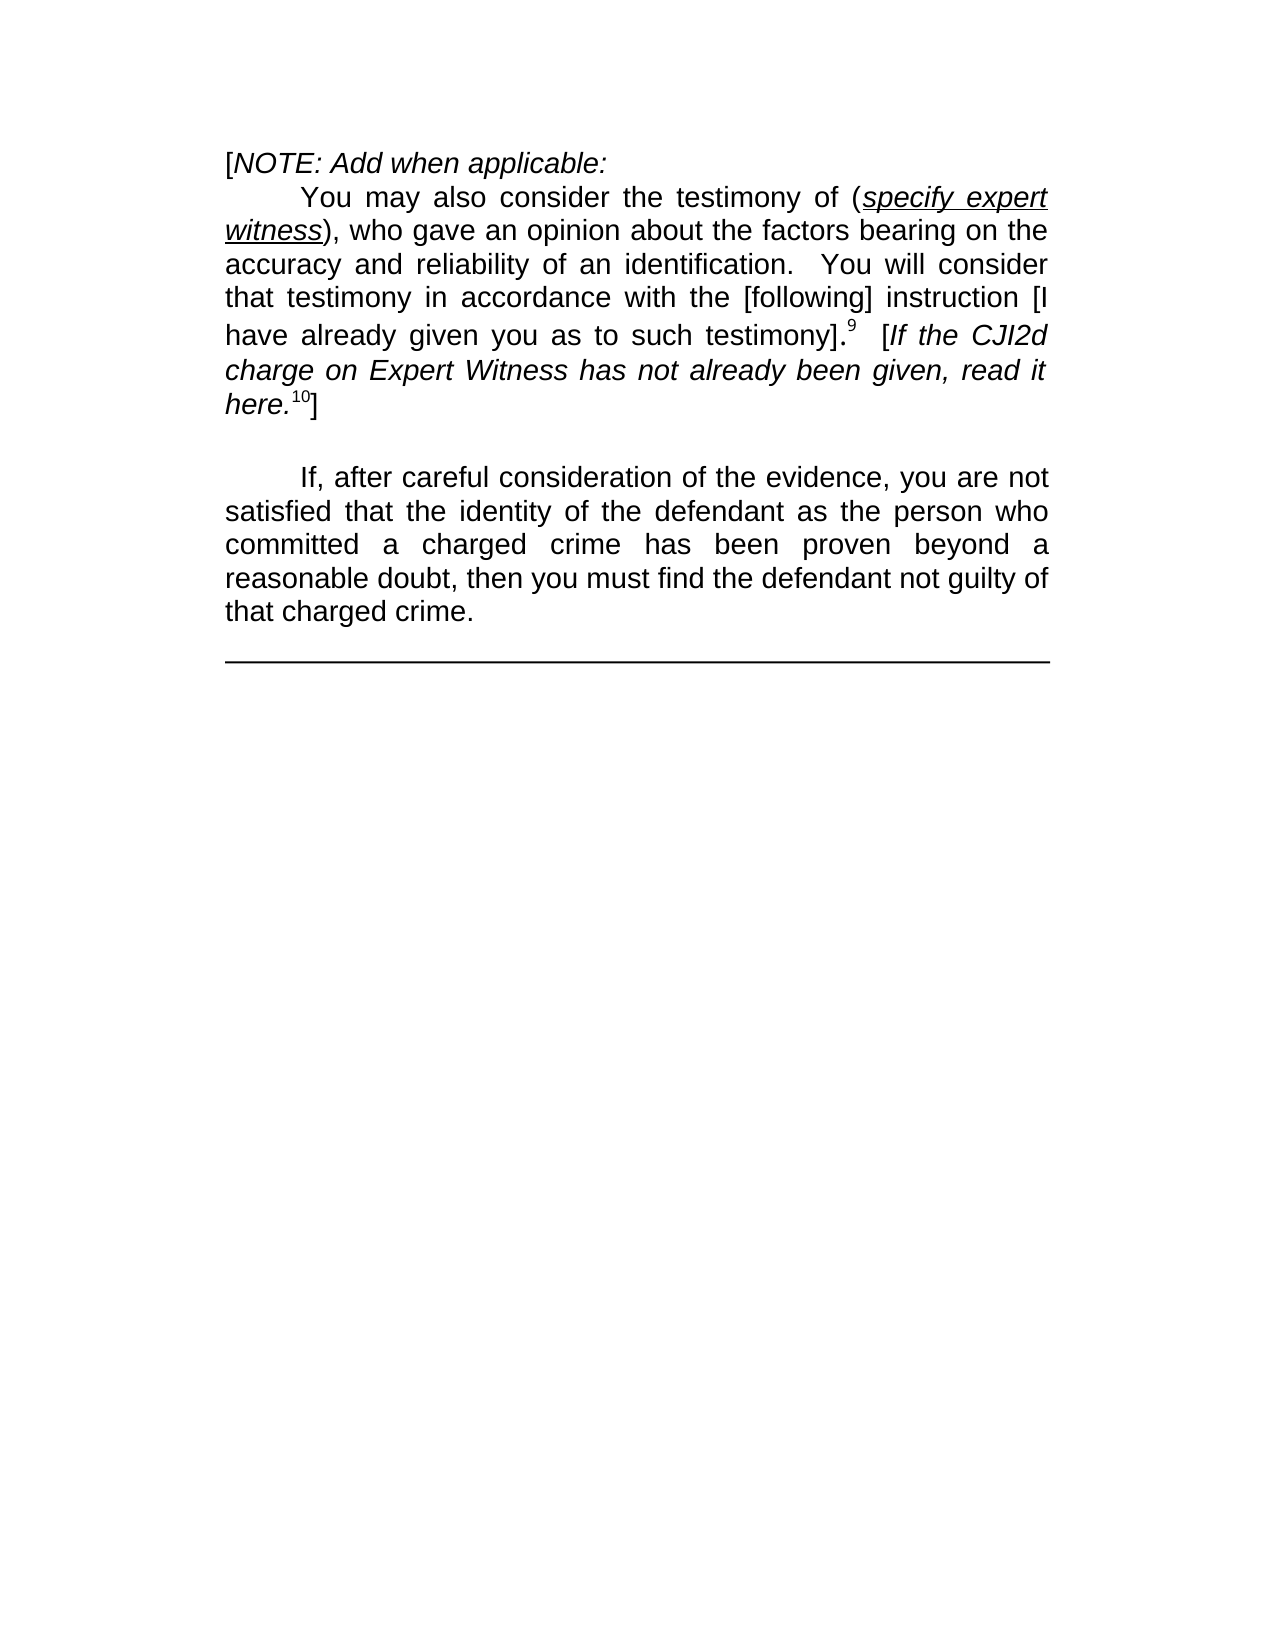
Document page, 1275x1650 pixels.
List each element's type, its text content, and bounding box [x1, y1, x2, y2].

text [NOTE: Add when applicable: [225, 146, 1050, 179]
text If, after careful consideration of the evidence, you are not satisfied that the identity of the defendant as the person who committed a charged crime has been proven beyond a reasonable doubt, then you must find the defendant not guilty of that charged crime. [225, 460, 1050, 628]
text You may also consider the testimony of (specify expert witness), who gave an opinion about the factors bearing on the accuracy and reliability of an identification. You will consider that testimony in accordance with the [following] instruction [I have already given you as to such testimony]. [If the CJI2d charge on Expert Witness has not already been given, read it here.] [225, 179, 1050, 421]
